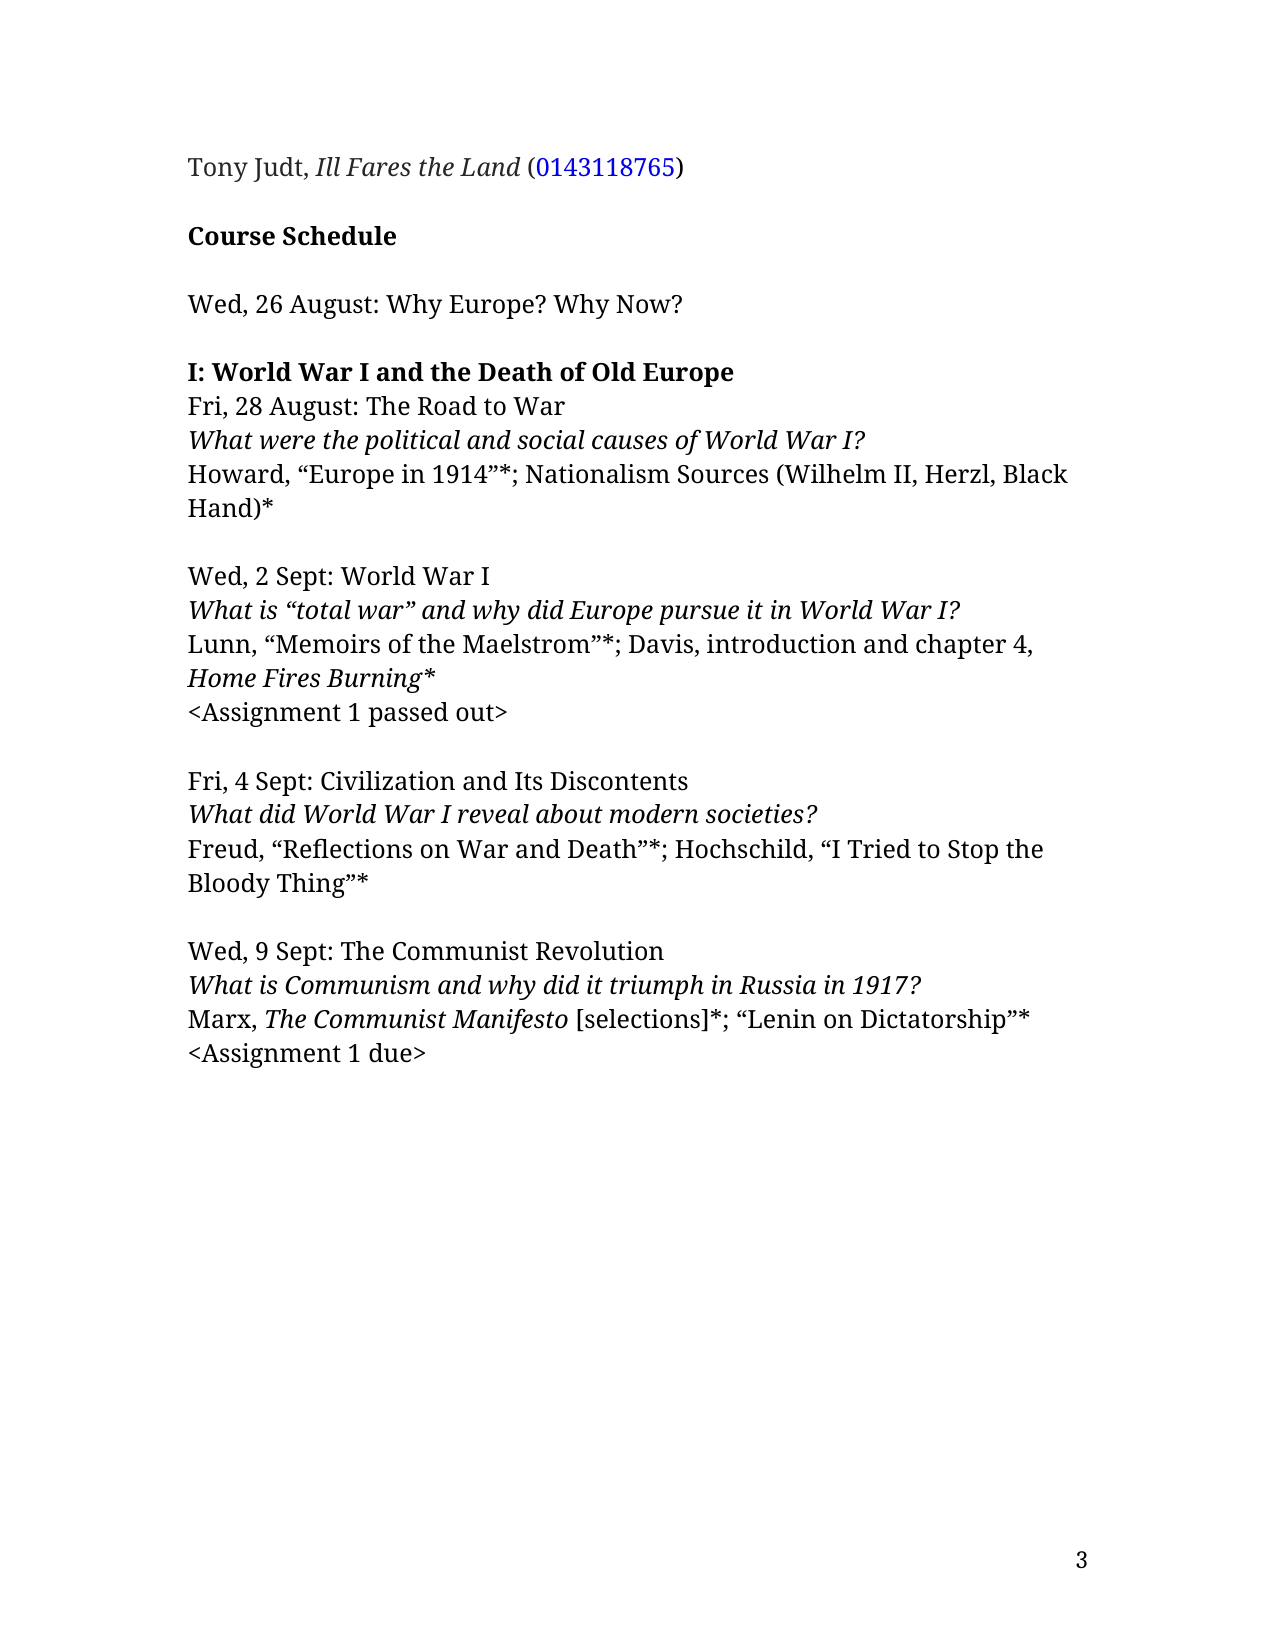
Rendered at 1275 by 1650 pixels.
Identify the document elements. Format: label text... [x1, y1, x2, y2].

text <Assignment 1 due> [187, 1036, 1087, 1070]
text Marx, The Communist Manifesto [selections]*; “Lenin on Dictatorship”* [187, 1002, 1087, 1036]
text What is “total war” and why did Europe pursue it in World War I? [187, 593, 1087, 627]
text What is Communism and why did it triumph in Russia in 1917? [187, 967, 1087, 1002]
text Wed, 9 Sept: The Communist Revolution [187, 933, 1087, 967]
text Course Schedule [187, 218, 1087, 252]
text Wed, 26 August: Why Europe? Why Now? [187, 286, 1087, 320]
text Wed, 2 Sept: World War I [187, 559, 1087, 593]
text <Assignment 1 passed out> [187, 695, 1087, 729]
text Tony Judt, Ill Fares the Land (0143118765) [187, 150, 1087, 184]
text What were the political and social causes of World War I? [187, 422, 1087, 457]
text Fri, 4 Sept: Civilization and Its Discontents [187, 763, 1087, 797]
text Fri, 28 August: The Road to War [187, 388, 1087, 422]
text Freud, “Reflections on War and Death”*; Hochschild, “I Tried to Stop the Bloody Thing”* [187, 831, 1087, 899]
text I: World War I and the Death of Old Europe [187, 354, 1087, 388]
text Lunn, “Memoirs of the Maelstrom”*; Davis, introduction and chapter 4, Home Fires Burning* [187, 627, 1087, 695]
text What did World War I reveal about modern societies? [187, 797, 1087, 831]
text Howard, “Europe in 1914”*; Nationalism Sources (Wilhelm II, Herzl, Black Hand)* [187, 457, 1087, 525]
